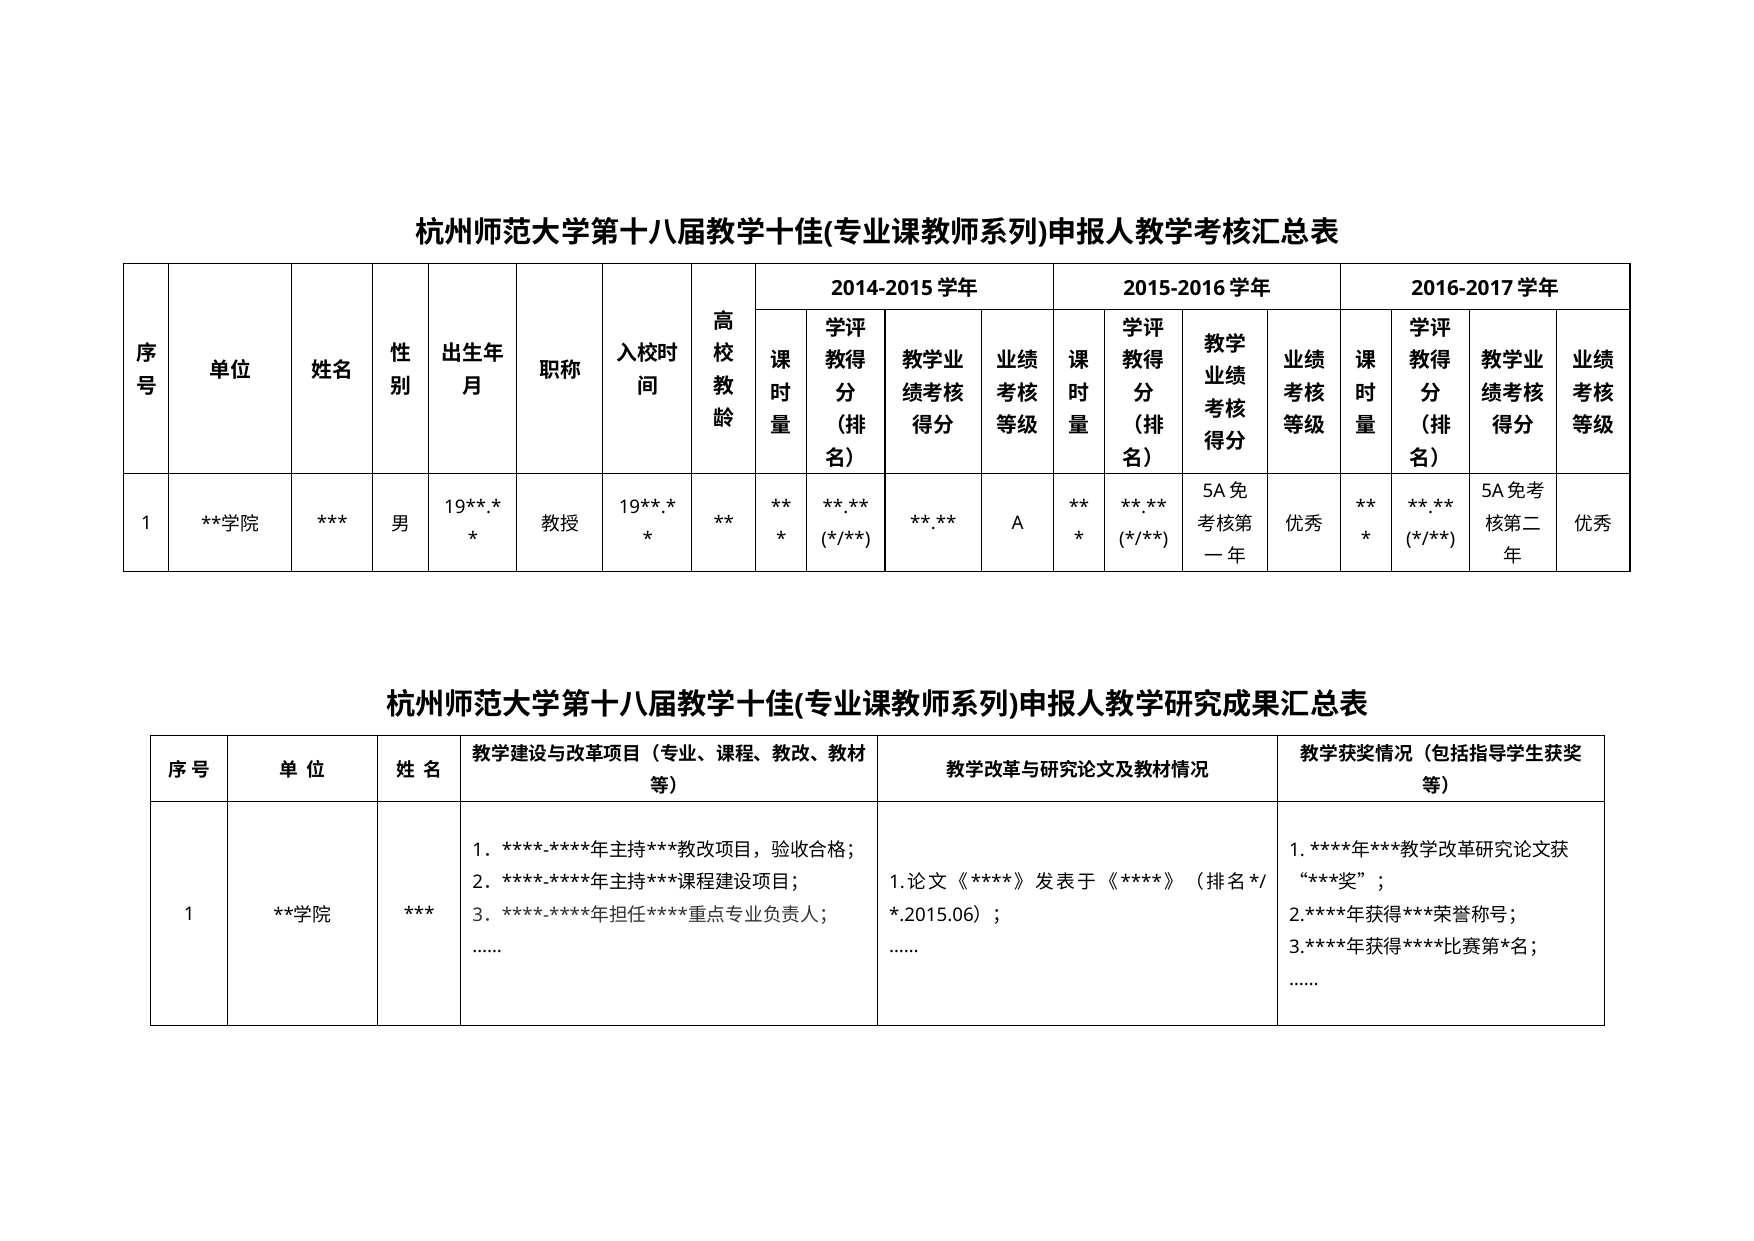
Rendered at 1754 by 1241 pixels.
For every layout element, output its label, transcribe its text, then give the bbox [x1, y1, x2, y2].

table_header 性别 [373, 264, 428, 472]
table_cell ** [692, 474, 755, 571]
table_cell 19**.** [603, 474, 691, 571]
table_header 单位 [169, 264, 291, 472]
table_header 职称 [517, 264, 602, 472]
table_cell 学评教得分（排名） [1392, 310, 1469, 472]
text 杭州师范大学第十八届教学十佳(专业课教师系列)申报人教学考核汇总表 [150, 198, 1604, 263]
table_header 序 号 [151, 736, 227, 801]
table_header 教学获奖情况（包括指导学生获奖等） [1278, 736, 1604, 801]
text 杭州师范大学第十八届教学十佳(专业课教师系列)申报人教学研究成果汇总表 [150, 669, 1604, 734]
table_cell 业绩考核等级 [1268, 310, 1340, 472]
table_cell *** [1054, 474, 1104, 571]
table_cell 学评教得分（排名） [1105, 310, 1182, 472]
table_header 2014-2015学年 [756, 264, 1053, 309]
table_cell 1 [151, 802, 227, 1025]
table_header 教学建设与改革项目（专业、课程、教改、教材等） [461, 736, 877, 801]
table_cell **.** (*/**) [1105, 474, 1182, 571]
table_cell 课时量 [756, 310, 806, 472]
table_cell 业绩考核等级 [982, 310, 1053, 472]
table_header 高校教龄 [692, 264, 755, 472]
table_cell 优秀 [1268, 474, 1340, 571]
table_cell *** [378, 802, 460, 1025]
table_cell **.** (*/**) [807, 474, 884, 571]
table_cell 业绩考核等级 [1557, 310, 1629, 472]
table_cell 男 [373, 474, 428, 571]
table_header 2016-2017学年 [1341, 264, 1629, 309]
table_header 序号 [124, 264, 168, 472]
table_cell **.** (*/**) [1392, 474, 1469, 571]
table_header 姓名 [292, 264, 372, 472]
table_header 单 位 [228, 736, 377, 801]
table_cell 课时量 [1341, 310, 1391, 472]
table_header 出生年月 [429, 264, 516, 472]
table_cell **.** [886, 474, 981, 571]
table_cell 优秀 [1557, 474, 1629, 571]
table_cell 1.论文《****》发表于《****》（排名*/*.2015.06）； …… [878, 802, 1277, 1025]
table_cell 教授 [517, 474, 602, 571]
table_cell 教学业绩考核得分 [1183, 310, 1267, 472]
table_cell *** [292, 474, 372, 571]
table_cell *** [756, 474, 806, 571]
table_cell 学评教得分（排名） [807, 310, 884, 472]
table_cell 1．****-****年主持***教改项目，验收合格； 2．****-****年主持***课程建设项目； 3．****-****年担任****重点专业负责人； …… [461, 802, 877, 1025]
table_cell 19**.** [429, 474, 516, 571]
table_cell 教学业绩考核得分 [1470, 310, 1556, 472]
table_cell **学院 [169, 474, 291, 571]
table_cell *** [1341, 474, 1391, 571]
table_cell 课时量 [1054, 310, 1104, 472]
table_cell 免考核第二年 [1470, 474, 1556, 571]
table_cell 教学业绩考核得分 [886, 310, 981, 472]
table_header 2015-2016学年 [1054, 264, 1340, 309]
table_header 姓 名 [378, 736, 460, 801]
table_header 教学改革与研究论文及教材情况 [878, 736, 1277, 801]
table_cell 免考核第一 年 [1183, 474, 1267, 571]
table_cell 1. ****年***教学改革研究论文获“***奖”； 2.****年获得***荣誉称号； 3.****年获得****比赛第*名； …… [1278, 802, 1604, 1025]
table_header 入校时间 [603, 264, 691, 472]
table_cell 1 [124, 474, 168, 571]
table_cell **学院 [228, 802, 377, 1025]
table_cell A [982, 474, 1053, 571]
